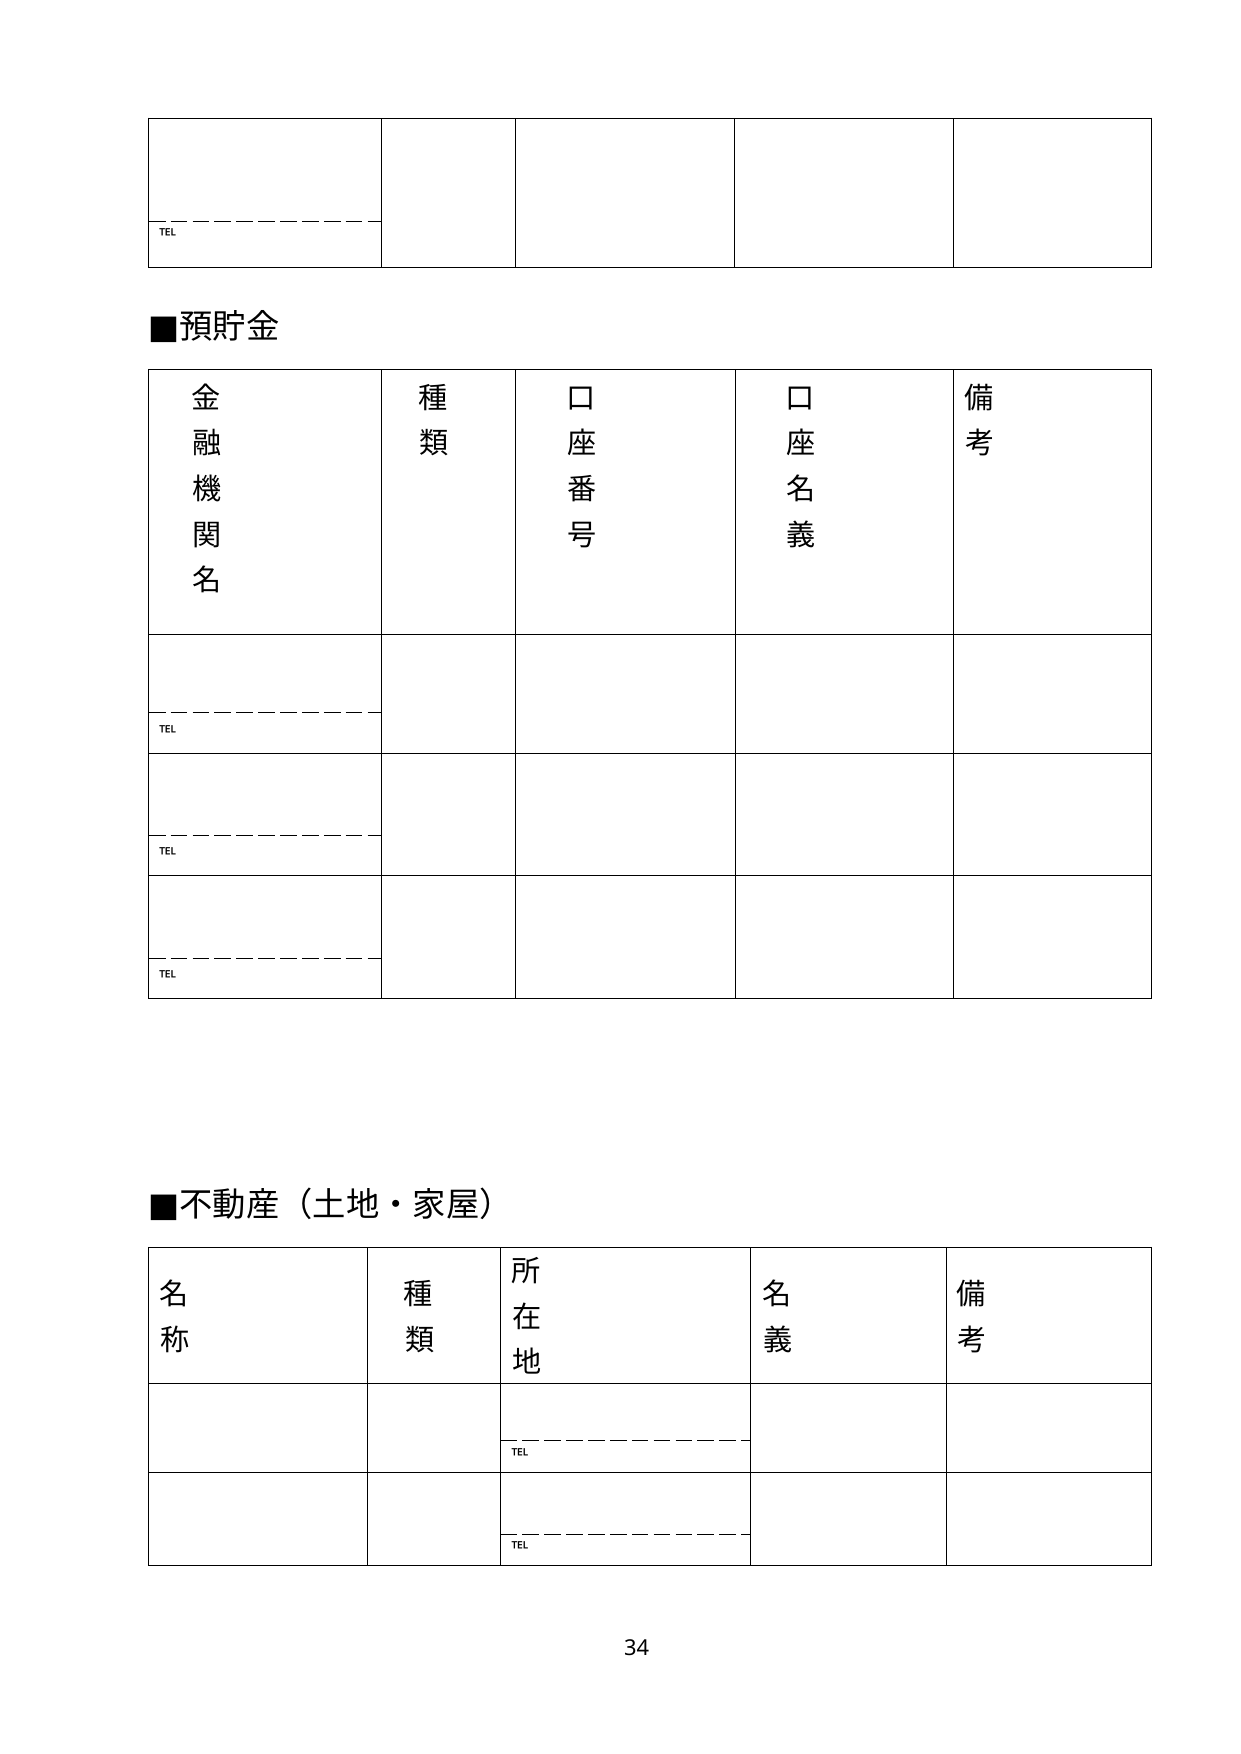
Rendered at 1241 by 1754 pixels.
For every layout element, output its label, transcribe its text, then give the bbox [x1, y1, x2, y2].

table_cell [516, 119, 734, 267]
table_header 金融機関名 [149, 370, 381, 634]
table_cell ℡ [149, 958, 381, 998]
table_cell [149, 876, 381, 957]
table_cell [149, 1473, 367, 1565]
table_header 口座番号 [516, 370, 735, 634]
table_cell [516, 754, 735, 875]
table_header 口座名義 [736, 370, 953, 634]
table_cell [516, 635, 735, 753]
table_cell [382, 876, 515, 998]
table_header 備考 [954, 370, 1151, 634]
table_cell ℡ [149, 712, 381, 753]
table_cell [149, 1384, 367, 1471]
table_header 種類 [368, 1248, 500, 1383]
table_header 備考 [947, 1248, 1151, 1383]
table_cell ℡ [149, 835, 381, 875]
table_cell [751, 1473, 946, 1565]
table_cell [954, 635, 1151, 753]
table_header 所在地 [501, 1248, 750, 1383]
table_cell [735, 119, 953, 172]
table_cell [516, 876, 735, 998]
table_header 種類 [382, 370, 515, 634]
table_cell [382, 119, 515, 267]
table_cell [947, 1473, 1151, 1565]
table_cell [751, 1384, 946, 1471]
table_cell [368, 1384, 500, 1471]
table_cell [501, 1473, 750, 1533]
table_cell [149, 635, 381, 712]
table_cell ℡ [501, 1534, 750, 1565]
table_cell ℡ [149, 221, 381, 267]
table_cell [736, 876, 953, 998]
table_cell [149, 119, 381, 221]
table_cell [954, 119, 1151, 267]
text ■預貯金 [148, 300, 1125, 348]
table_cell [736, 635, 953, 753]
table_cell [735, 172, 953, 267]
table_cell [954, 876, 1151, 998]
table_cell [947, 1384, 1151, 1471]
table_cell [382, 635, 515, 753]
table_header 名称 [149, 1248, 367, 1383]
table_cell [954, 754, 1151, 875]
table_header 名義 [751, 1248, 946, 1383]
table_cell [368, 1473, 500, 1565]
table_cell [736, 754, 953, 875]
text ■不動産（土地・家屋） [148, 1177, 1125, 1226]
table_cell [501, 1384, 750, 1440]
table_cell [382, 754, 515, 875]
table_cell [149, 754, 381, 835]
table_cell ℡ [501, 1440, 750, 1471]
